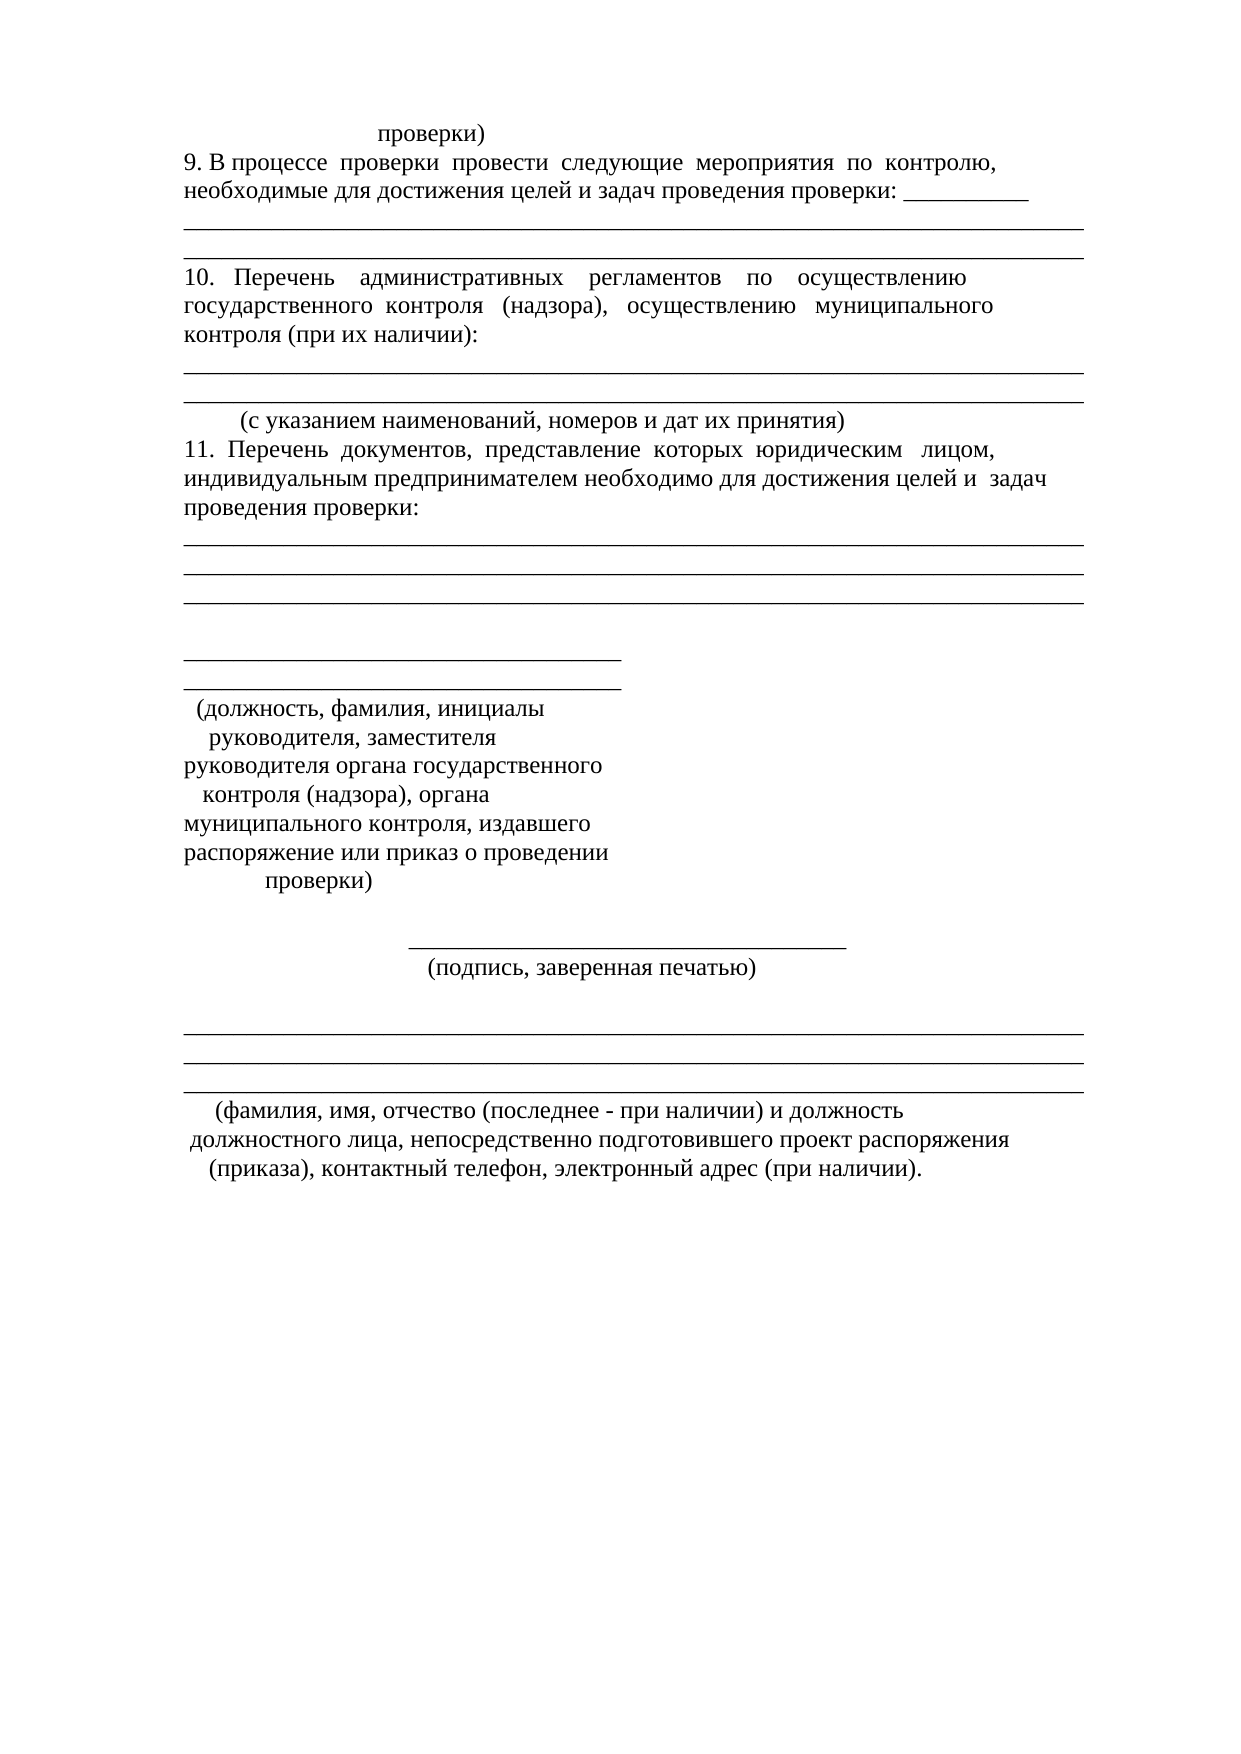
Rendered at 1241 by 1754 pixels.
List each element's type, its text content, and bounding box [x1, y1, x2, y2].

text контроля (надзора), органа [177, 779, 1152, 808]
text ________________________________________________________________________ [177, 549, 1152, 578]
text ___________________________________ [177, 664, 1152, 693]
text ________________________________________________________________________ [177, 204, 1152, 233]
text руководителя органа государственного [177, 751, 1152, 779]
text ________________________________________________________________________ [177, 1009, 1152, 1038]
text государственного контроля (надзора), осуществлению муниципального [177, 291, 1152, 319]
text ___________________________________ [177, 636, 1152, 664]
text ________________________________________________________________________ [177, 521, 1152, 549]
text (подпись, заверенная печатью) [177, 952, 1152, 981]
text ________________________________________________________________________ [177, 377, 1152, 406]
text (с указанием наименований, номеров и дат их принятия) [177, 406, 1152, 434]
text муниципального контроля, издавшего [177, 808, 1152, 837]
text 11. Перечень документов, представление которых юридическим лицом, [177, 434, 1152, 463]
text ________________________________________________________________________ [177, 348, 1152, 377]
text проверки) [177, 866, 1152, 894]
text (должность, фамилия, инициалы [177, 693, 1152, 722]
text 10. Перечень административных регламентов по осуществлению [177, 262, 1152, 291]
text необходимые для достижения целей и задач проведения проверки: __________ [177, 176, 1152, 204]
text проверки) [177, 118, 1152, 147]
text ________________________________________________________________________ [177, 1038, 1152, 1067]
text (приказа), контактный телефон, электронный адрес (при наличии). [177, 1153, 1152, 1182]
text ___________________________________ [177, 923, 1152, 952]
text проведения проверки: [177, 492, 1152, 521]
text ________________________________________________________________________ [177, 233, 1152, 262]
text (фамилия, имя, отчество (последнее - при наличии) и должность [177, 1096, 1152, 1124]
text 9. В процессе проверки провести следующие мероприятия по контролю, [177, 147, 1152, 176]
text ________________________________________________________________________ [177, 1067, 1152, 1096]
text ________________________________________________________________________ [177, 578, 1152, 607]
text распоряжение или приказ о проведении [177, 837, 1152, 866]
text контроля (при их наличии): [177, 319, 1152, 348]
text руководителя, заместителя [177, 722, 1152, 751]
text должностного лица, непосредственно подготовившего проект распоряжения [177, 1124, 1152, 1153]
text индивидуальным предпринимателем необходимо для достижения целей и задач [177, 463, 1152, 492]
